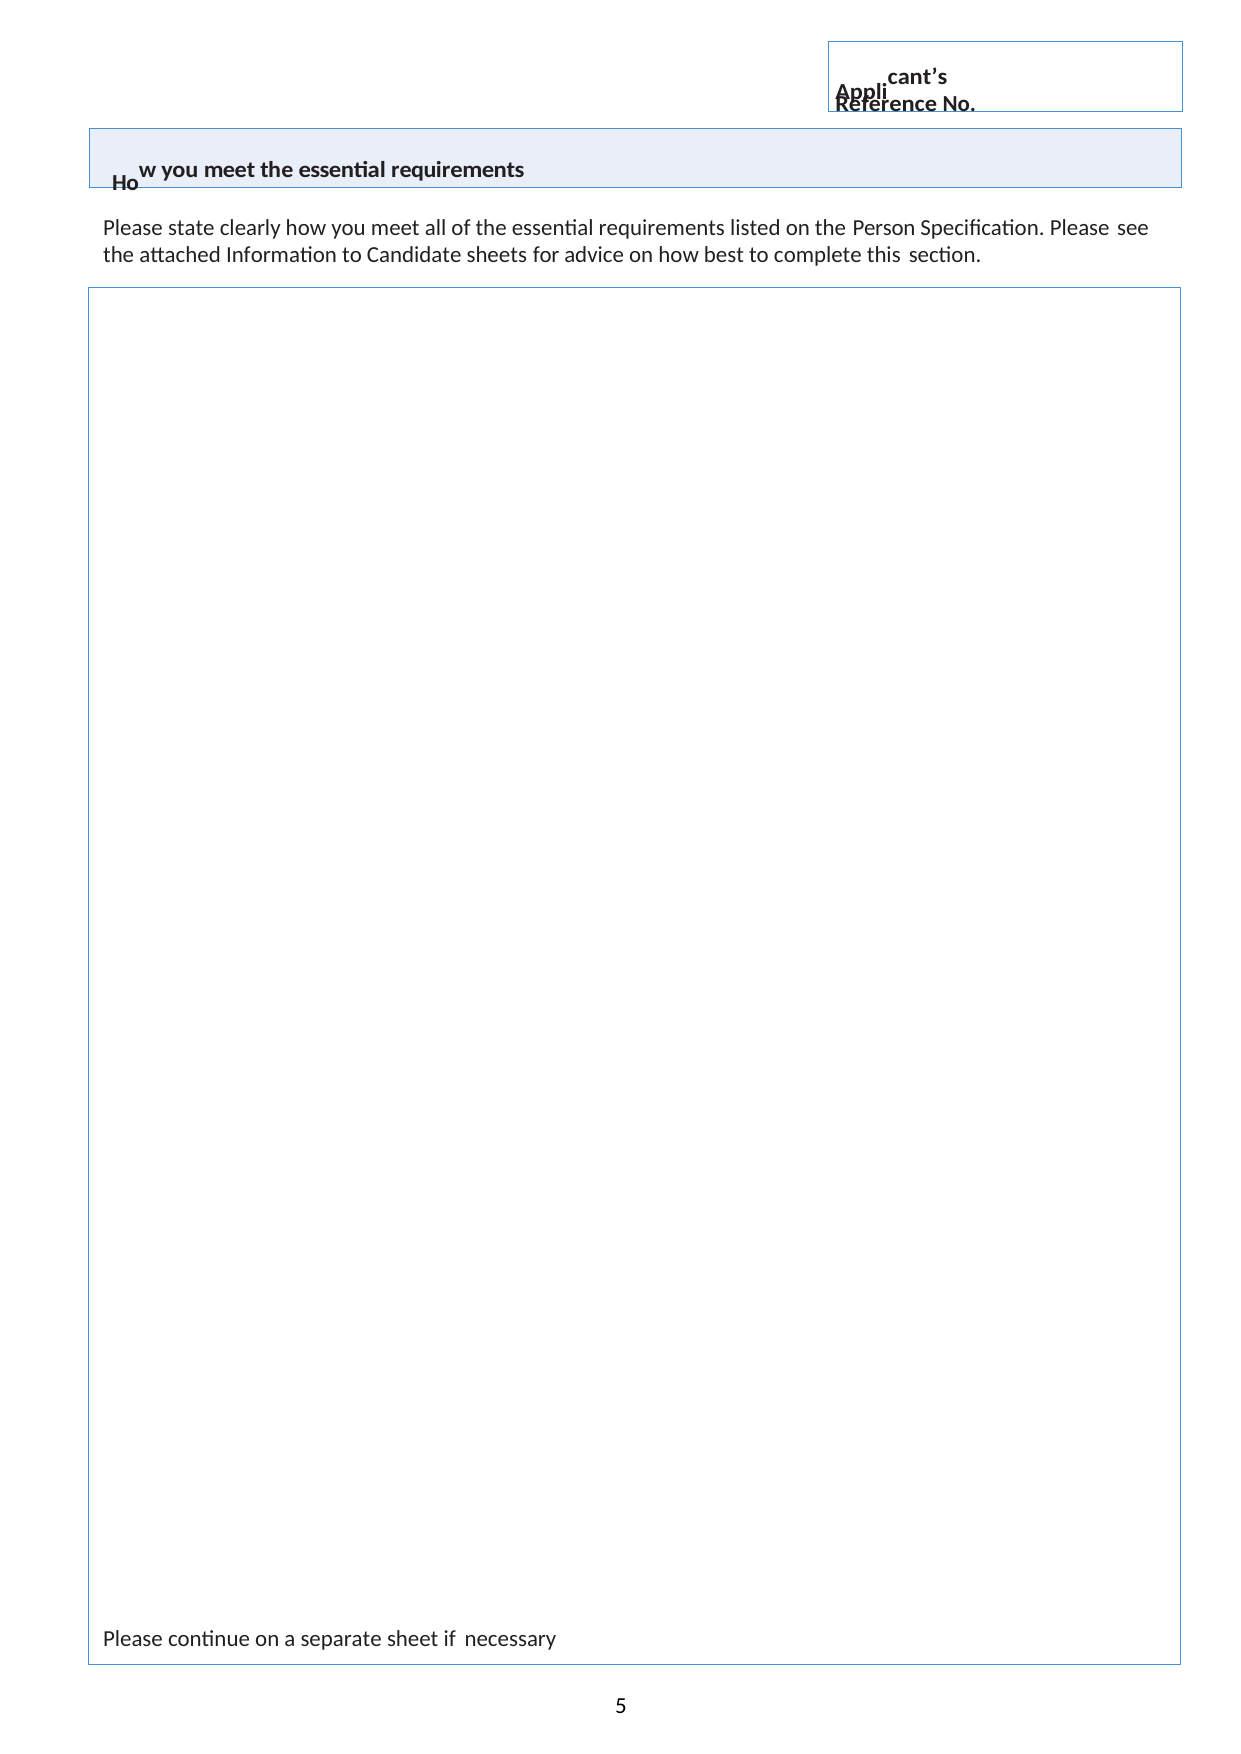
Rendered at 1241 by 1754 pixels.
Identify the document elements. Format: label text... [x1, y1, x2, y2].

text Please continue on a separate sheet if necessary [103, 1624, 1175, 1652]
text Please state clearly how you meet all of the essential requirements listed on the Person Specification. Please see the attached Information to Candidate sheets for advice on how best to complete this section. [103, 214, 1175, 268]
